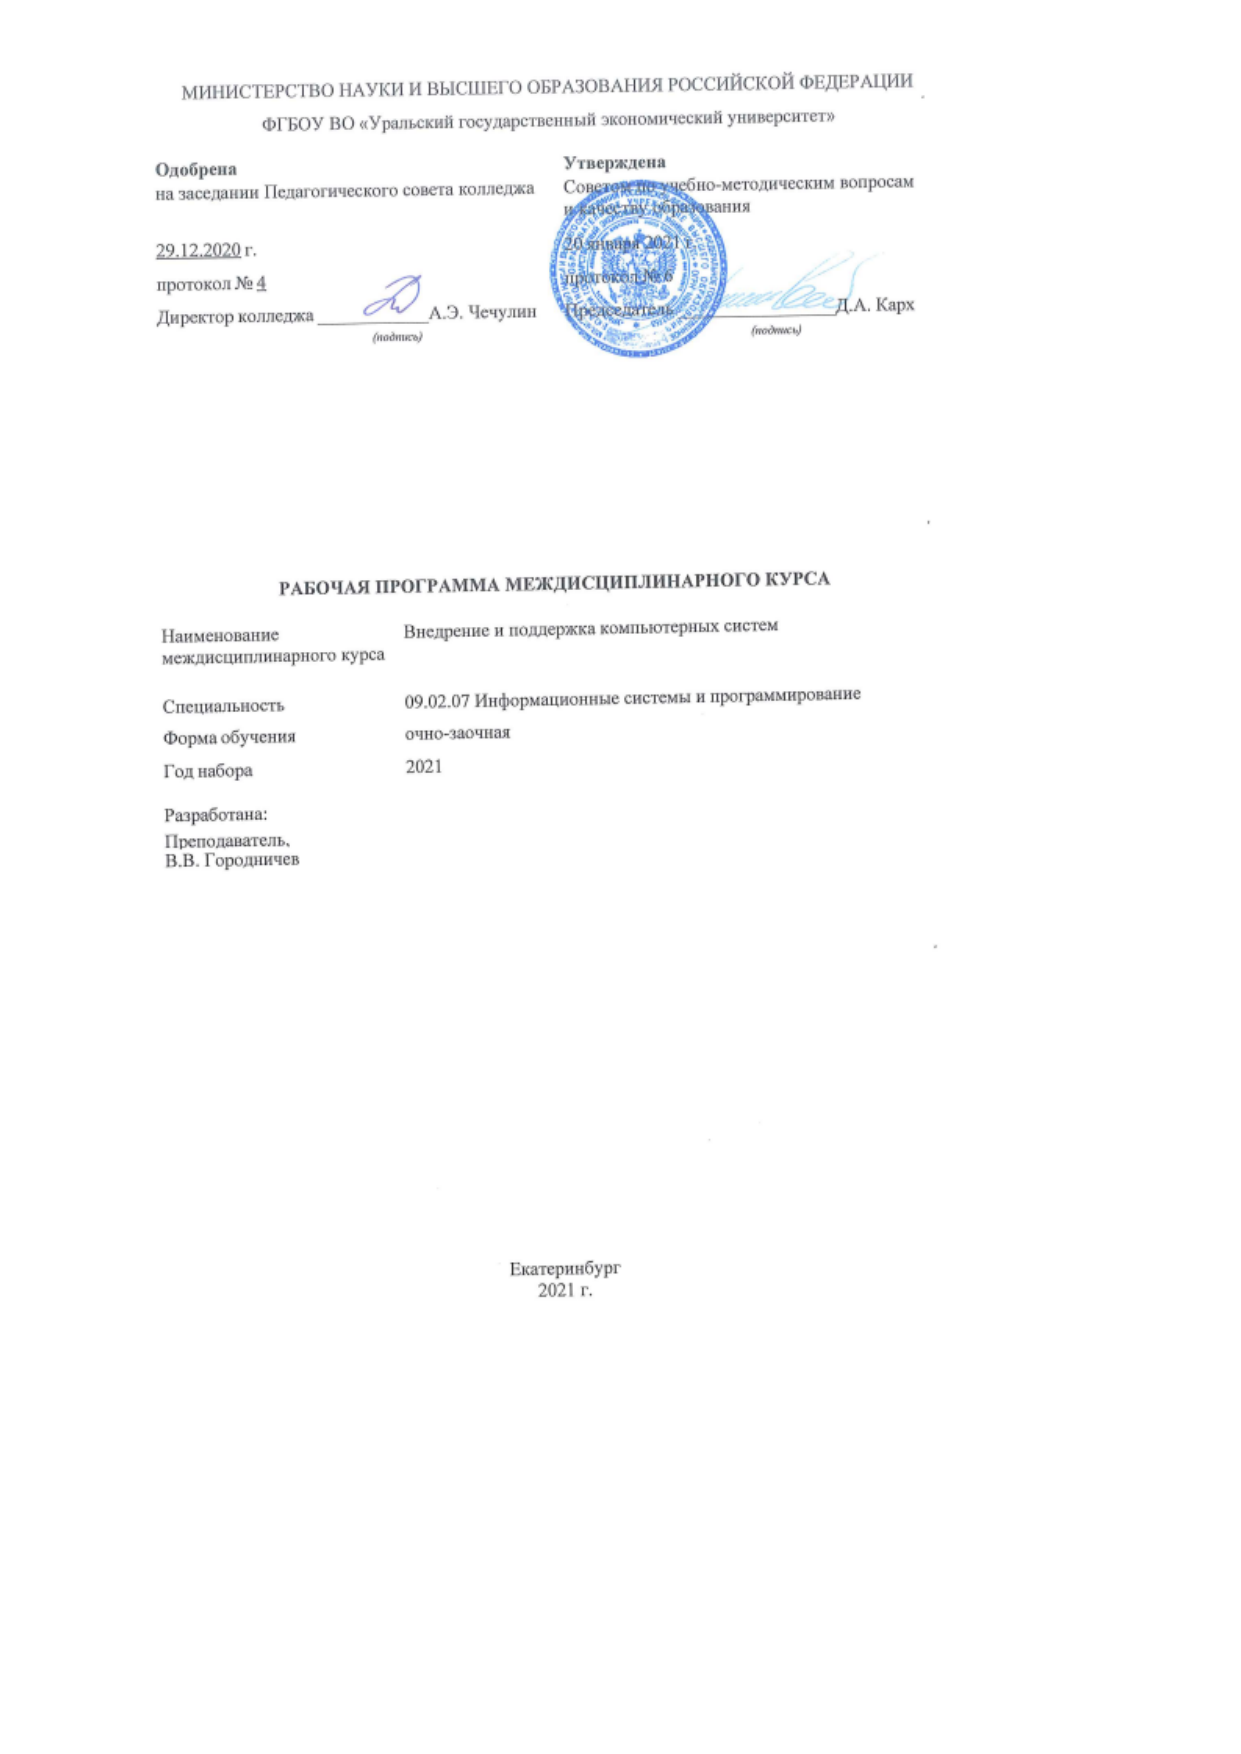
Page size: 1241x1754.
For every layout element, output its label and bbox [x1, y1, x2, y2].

picture [118, 59, 942, 1316]
